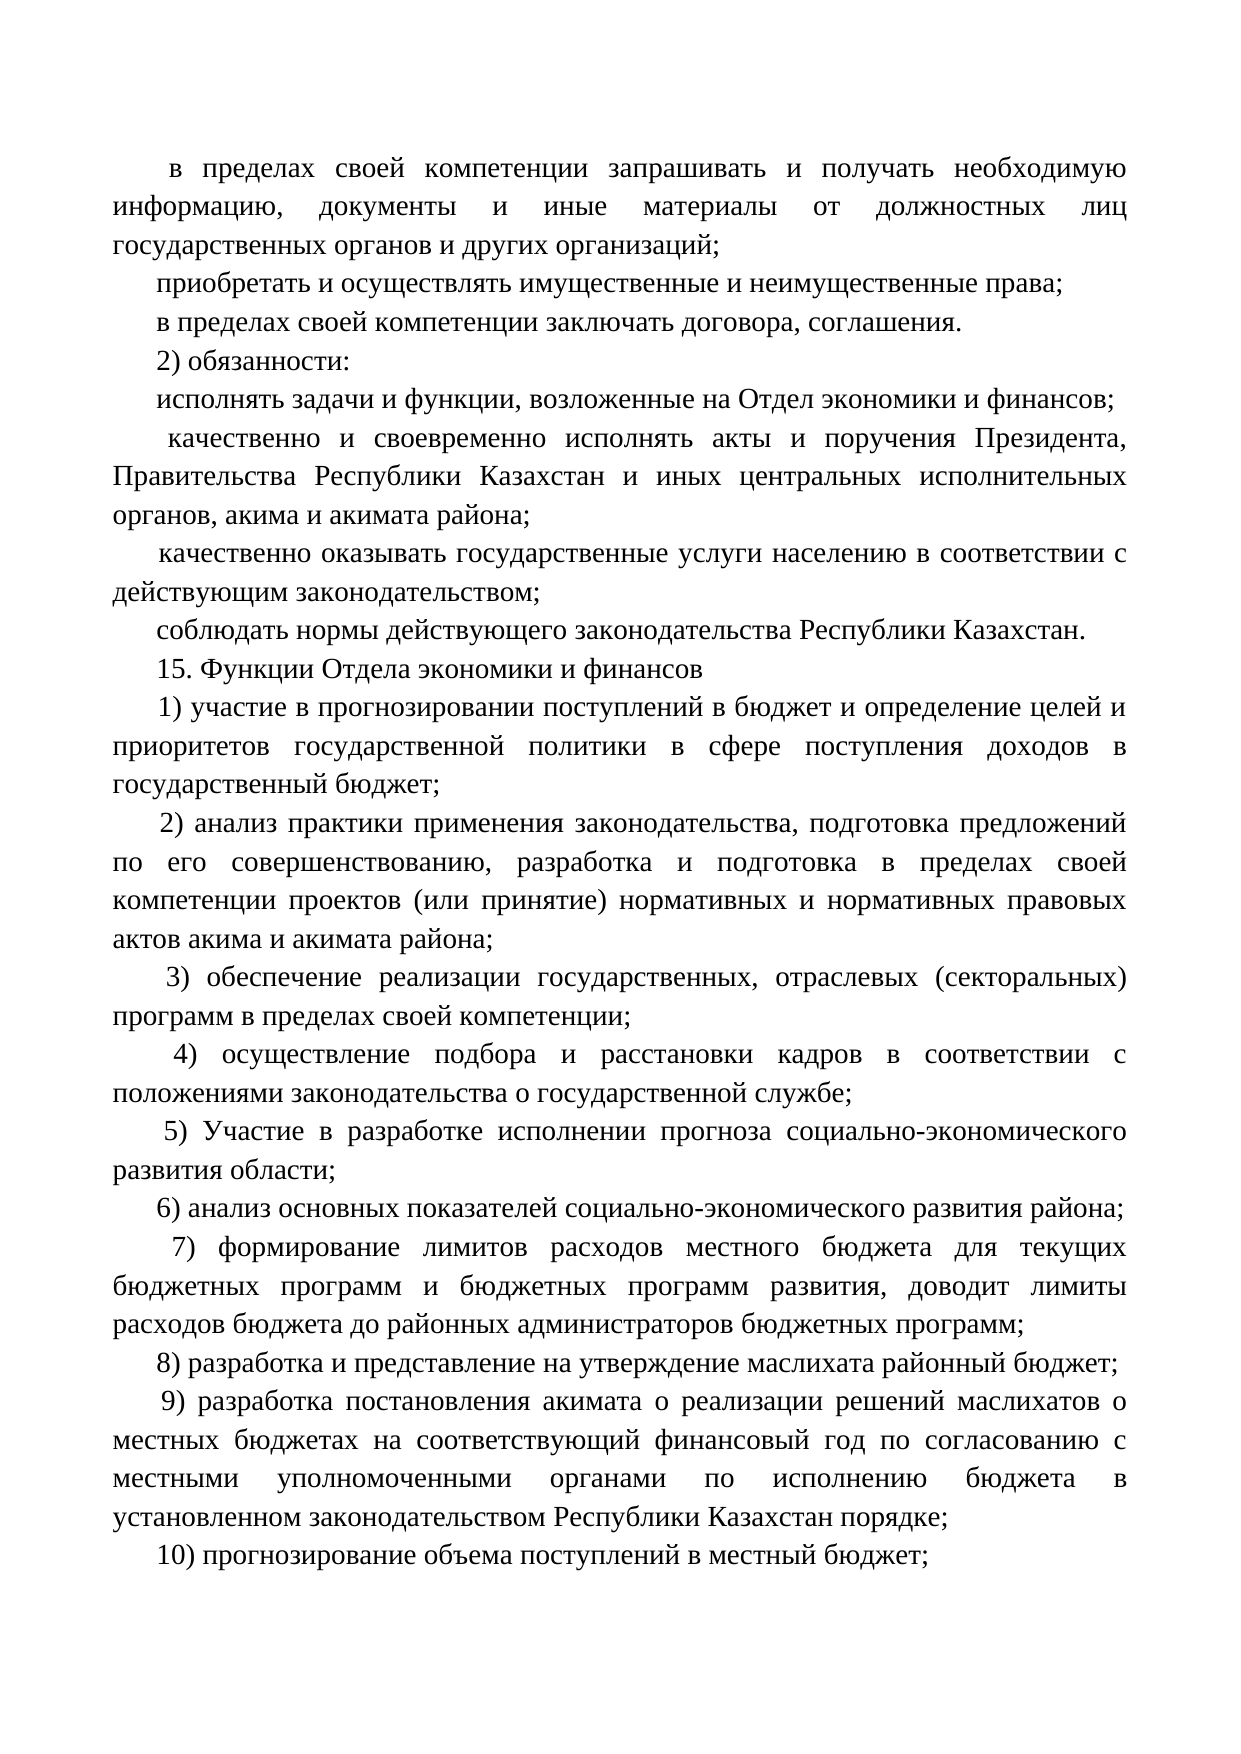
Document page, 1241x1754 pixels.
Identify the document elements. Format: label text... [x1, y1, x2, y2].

text 3) обеспечение реализации государственных, отраслевых (секторальных) программ в пределах своей компетенции; [112, 959, 1128, 1031]
text качественно и своевременно исполнять акты и поручения Президента, Правительства Республики Казахстан и иных центральных исполнительных органов, акима и акимата района; [112, 420, 1128, 530]
text 15. Функции Отдела экономики и финансов [112, 651, 1128, 684]
text в пределах своей компетенции заключать договора, соглашения. [112, 304, 1128, 338]
text 5) Участие в разработке исполнении прогноза социально-экономического развития области; [112, 1113, 1128, 1186]
text 10) прогнозирование объема поступлений в местный бюджет; [112, 1537, 1128, 1571]
text соблюдать нормы действующего законодательства Республики Казахстан. [112, 612, 1128, 646]
text приобретать и осуществлять имущественные и неимущественные права; [112, 266, 1128, 299]
text 6) анализ основных показателей социально-экономического развития района; [112, 1191, 1128, 1224]
text 1) участие в прогнозировании поступлений в бюджет и определение целей и приоритетов государственной политики в сфере поступления доходов в государственный бюджет; [112, 689, 1128, 800]
text исполнять задачи и функции, возложенные на Отдел экономики и финансов; [112, 381, 1128, 415]
text 2) обязанности: [112, 343, 1128, 376]
text 8) разработка и представление на утверждение маслихата районный бюджет; [112, 1345, 1128, 1378]
text 2) анализ практики применения законодательства, подготовка предложений по его совершенствованию, разработка и подготовка в пределах своей компетенции проектов (или принятие) нормативных и нормативных правовых актов акима и акимата района; [112, 805, 1128, 954]
text 7) формирование лимитов расходов местного бюджета для текущих бюджетных программ и бюджетных программ развития, доводит лимиты расходов бюджета до районных администраторов бюджетных программ; [112, 1229, 1128, 1340]
text 4) осуществление подбора и расстановки кадров в соответствии с положениями законодательства о государственной службе; [112, 1036, 1128, 1108]
text качественно оказывать государственные услуги населению в соответствии с действующим законодательством; [112, 535, 1128, 607]
text в пределах своей компетенции запрашивать и получать необходимую информацию, документы и иные материалы от должностных лиц государственных органов и других организаций; [112, 150, 1128, 261]
text 9) разработка постановления акимата о реализации решений маслихатов о местных бюджетах на соответствующий финансовый год по согласованию с местными уполномоченными органами по исполнению бюджета в установленном законодательством Республики Казахстан порядке; [112, 1383, 1128, 1532]
